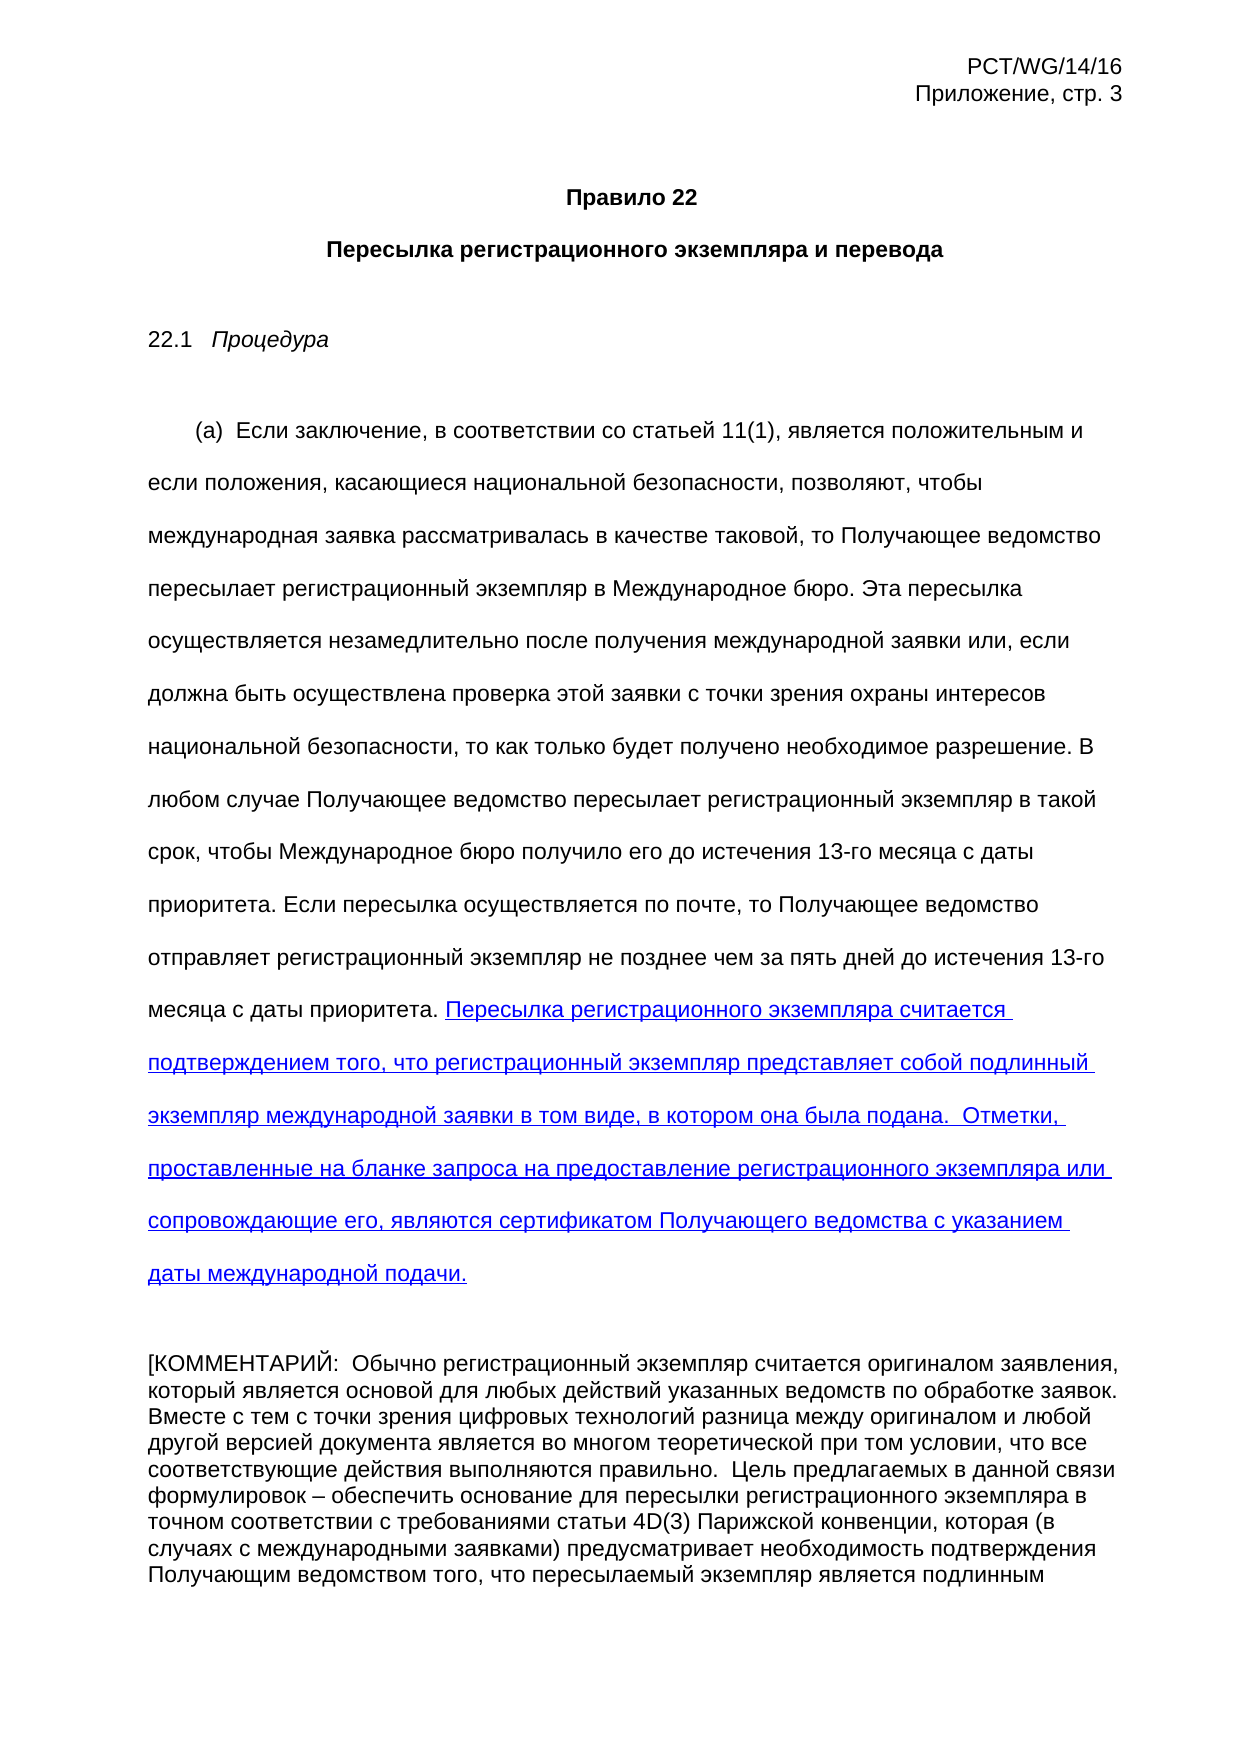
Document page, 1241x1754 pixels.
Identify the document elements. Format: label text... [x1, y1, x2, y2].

text 22.1 Процедура [148, 326, 1122, 353]
title Правило 22 - Пересылка регистрационного экземпляра и перевода [148, 183, 1122, 263]
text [148, 1350, 1122, 1587]
text (a) Если заключение, в соответствии со статьей 11(1), является положительным и если положения, касающиеся национальной безопасности, позволяют, чтобы международная заявка рассматривалась в качестве таковой, то Получающее ведомство пересылает регистрационный экземпляр в Международное бюро. Эта пересылка осуществляется незамедлительно после получения международной заявки или, если должна быть осуществлена проверка этой заявки с точки зрения охраны интересов национальной безопасности, то как только будет получено необходимое разрешение. В любом случае Получающее ведомство пересылает регистрационный экземпляр в такой срок, чтобы Международное бюро получило его до истечения 13-го месяца с даты приоритета. Если пересылка осуществляется по почте, то Получающее ведомство отправляет регистрационный экземпляр не позднее чем за пять дней до истечения 13-го месяца с даты приоритета. Пересылка регистрационного экземпляра считается подтверждением того, что регистрационный экземпляр представляет собой подлинный экземпляр международной заявки в том виде, в котором она была подана. Отметки, проставленные на бланке запроса на предоставление регистрационного экземпляра или сопровождающие его, являются сертификатом Получающего ведомства с указанием даты международной подачи. [148, 417, 1122, 1286]
